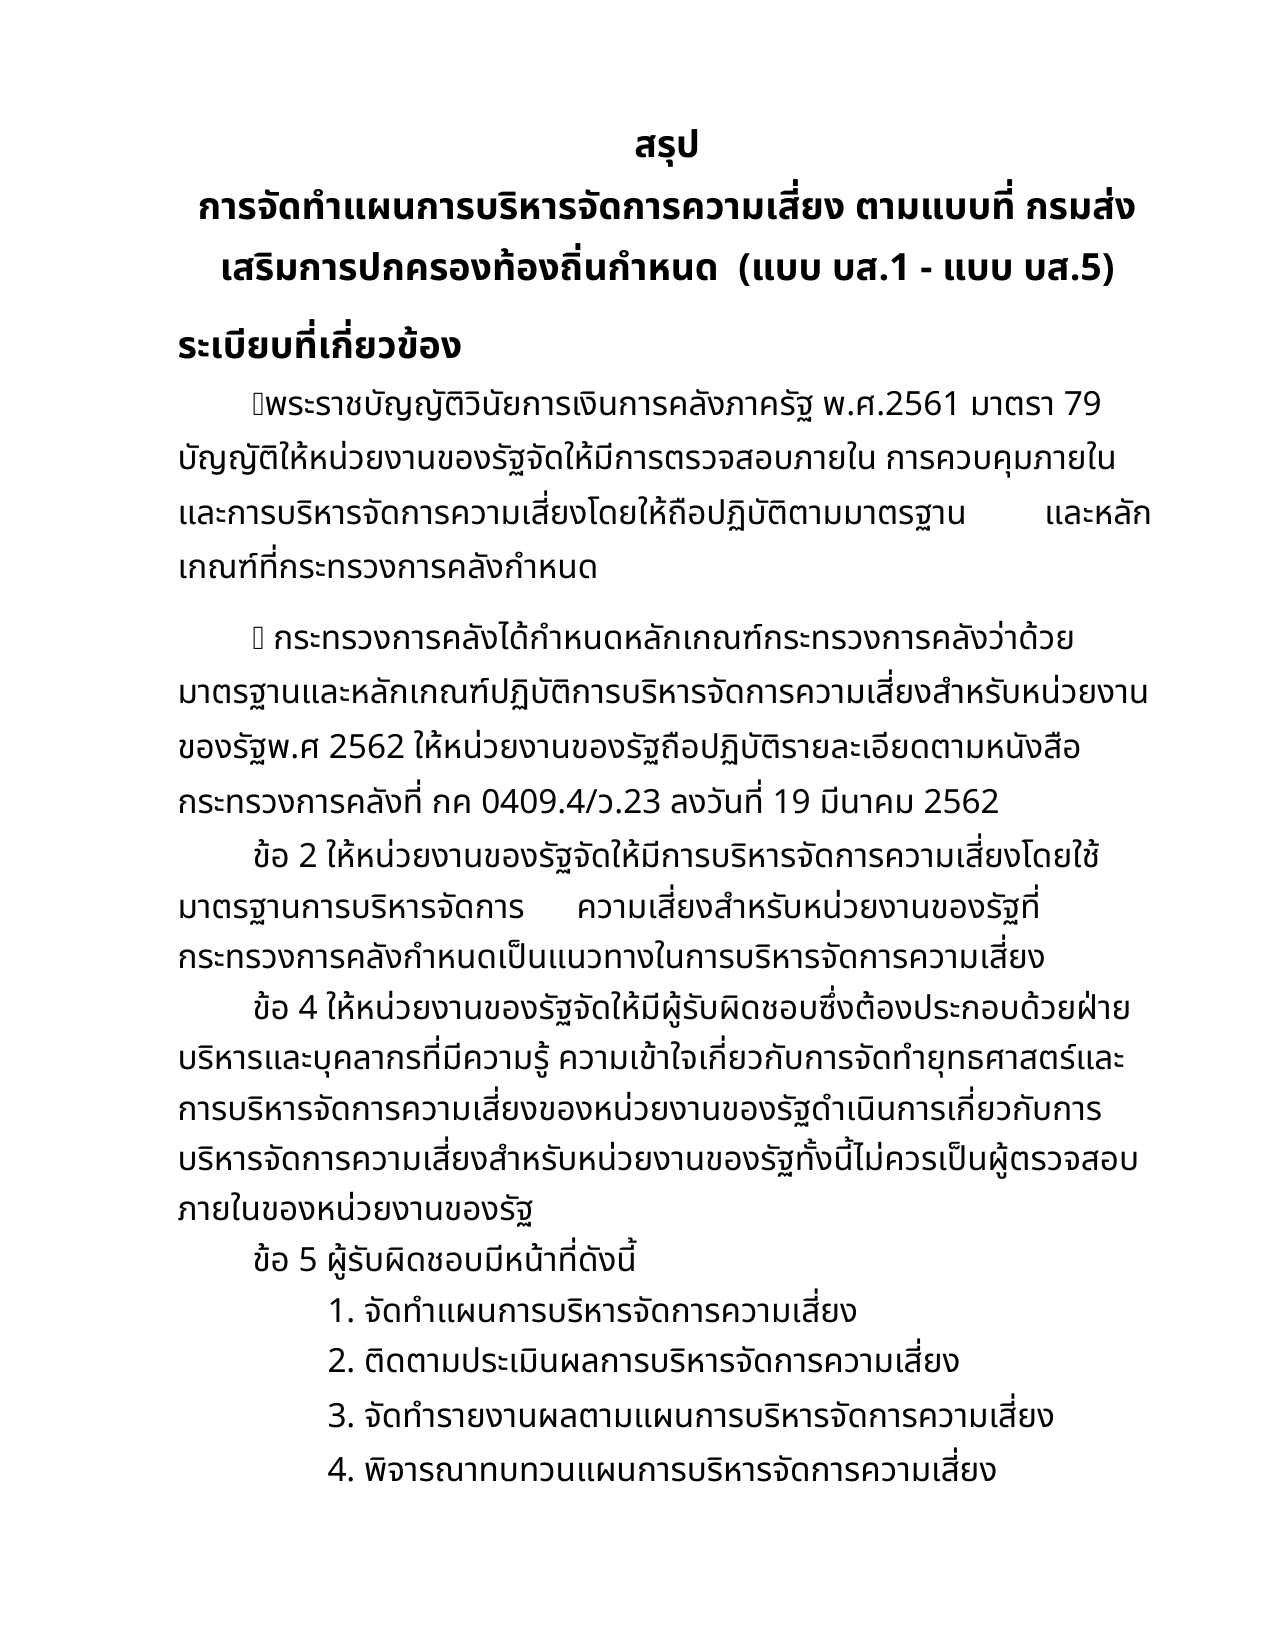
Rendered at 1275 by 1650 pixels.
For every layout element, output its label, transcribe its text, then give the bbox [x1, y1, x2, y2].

text ระเบียบที่เกี่ยวข้อง [177, 318, 1157, 375]
text 4. พิจารณาทบทวนแผนการบริหารจัดการความเสี่ยง [252, 1446, 1157, 1497]
text 2. ติดตามประเมินผลการบริหารจัดการความเสี่ยง [252, 1337, 1157, 1388]
text ข้อ 2 ให้หน่วยงานของรัฐจัดให้มีการบริหารจัดการความเสี่ยงโดยใช้มาตรฐานการบริหารจัดการ ความเสี่ยงสำหรับหน่วยงานของรัฐที่กระทรวงการคลังกำหนดเป็นแนวทางในการบริหารจัดการความเสี่ยง [177, 832, 1157, 983]
text กระทรวงการคลังได้กำหนดหลักเกณฑ์กระทรวงการคลังว่าด้วยมาตรฐานและหลักเกณฑ์ปฏิบัติการบริหารจัดการความเสี่ยงสำหรับหน่วยงานของรัฐพ.ศ 2562 ให้หน่วยงานของรัฐถือปฏิบัติรายละเอียดตามหนังสือกระทรวงการคลังที่ กค 0409.4/ว.23 ลงวันที่ 19 มีนาคม 2562 [177, 614, 1157, 828]
text 3. จัดทำรายงานผลตามแผนการบริหารจัดการความเสี่ยง [252, 1392, 1157, 1442]
text พระราชบัญญัติวินัยการเงินการคลังภาครัฐ พ.ศ.2561 มาตรา 79 บัญญัติให้หน่วยงานของรัฐจัดให้มีการตรวจสอบภายใน การควบคุมภายในและการบริหารจัดการความเสี่ยงโดยให้ถือปฏิบัติตามมาตรฐาน และหลักเกณฑ์ที่กระทรวงการคลังกำหนด [177, 380, 1157, 593]
text การจัดทำแผนการบริหารจัดการความเสี่ยง ตามแบบที่ กรมส่งเสริมการปกครองท้องถิ่นกำหนด (แบบ บส.1 - แบบ บส.5) [177, 179, 1157, 297]
text 1. จัดทำแผนการบริหารจัดการความเสี่ยง [252, 1286, 1157, 1337]
text ข้อ 4 ให้หน่วยงานของรัฐจัดให้มีผู้รับผิดชอบซึ่งต้องประกอบด้วยฝ่ายบริหารและบุคลากรที่มีความรู้ ความเข้าใจเกี่ยวกับการจัดทำยุทธศาสตร์และการบริหารจัดการความเสี่ยงของหน่วยงานของรัฐดำเนินการเกี่ยวกับการบริหารจัดการความเสี่ยงสำหรับหน่วยงานของรัฐทั้งนี้ไม่ควรเป็นผู้ตรวจสอบภายในของหน่วยงานของรัฐ [177, 983, 1157, 1236]
text ข้อ 5 ผู้รับผิดชอบมีหน้าที่ดังนี้ [177, 1236, 1157, 1286]
text สรุป [177, 118, 1157, 175]
